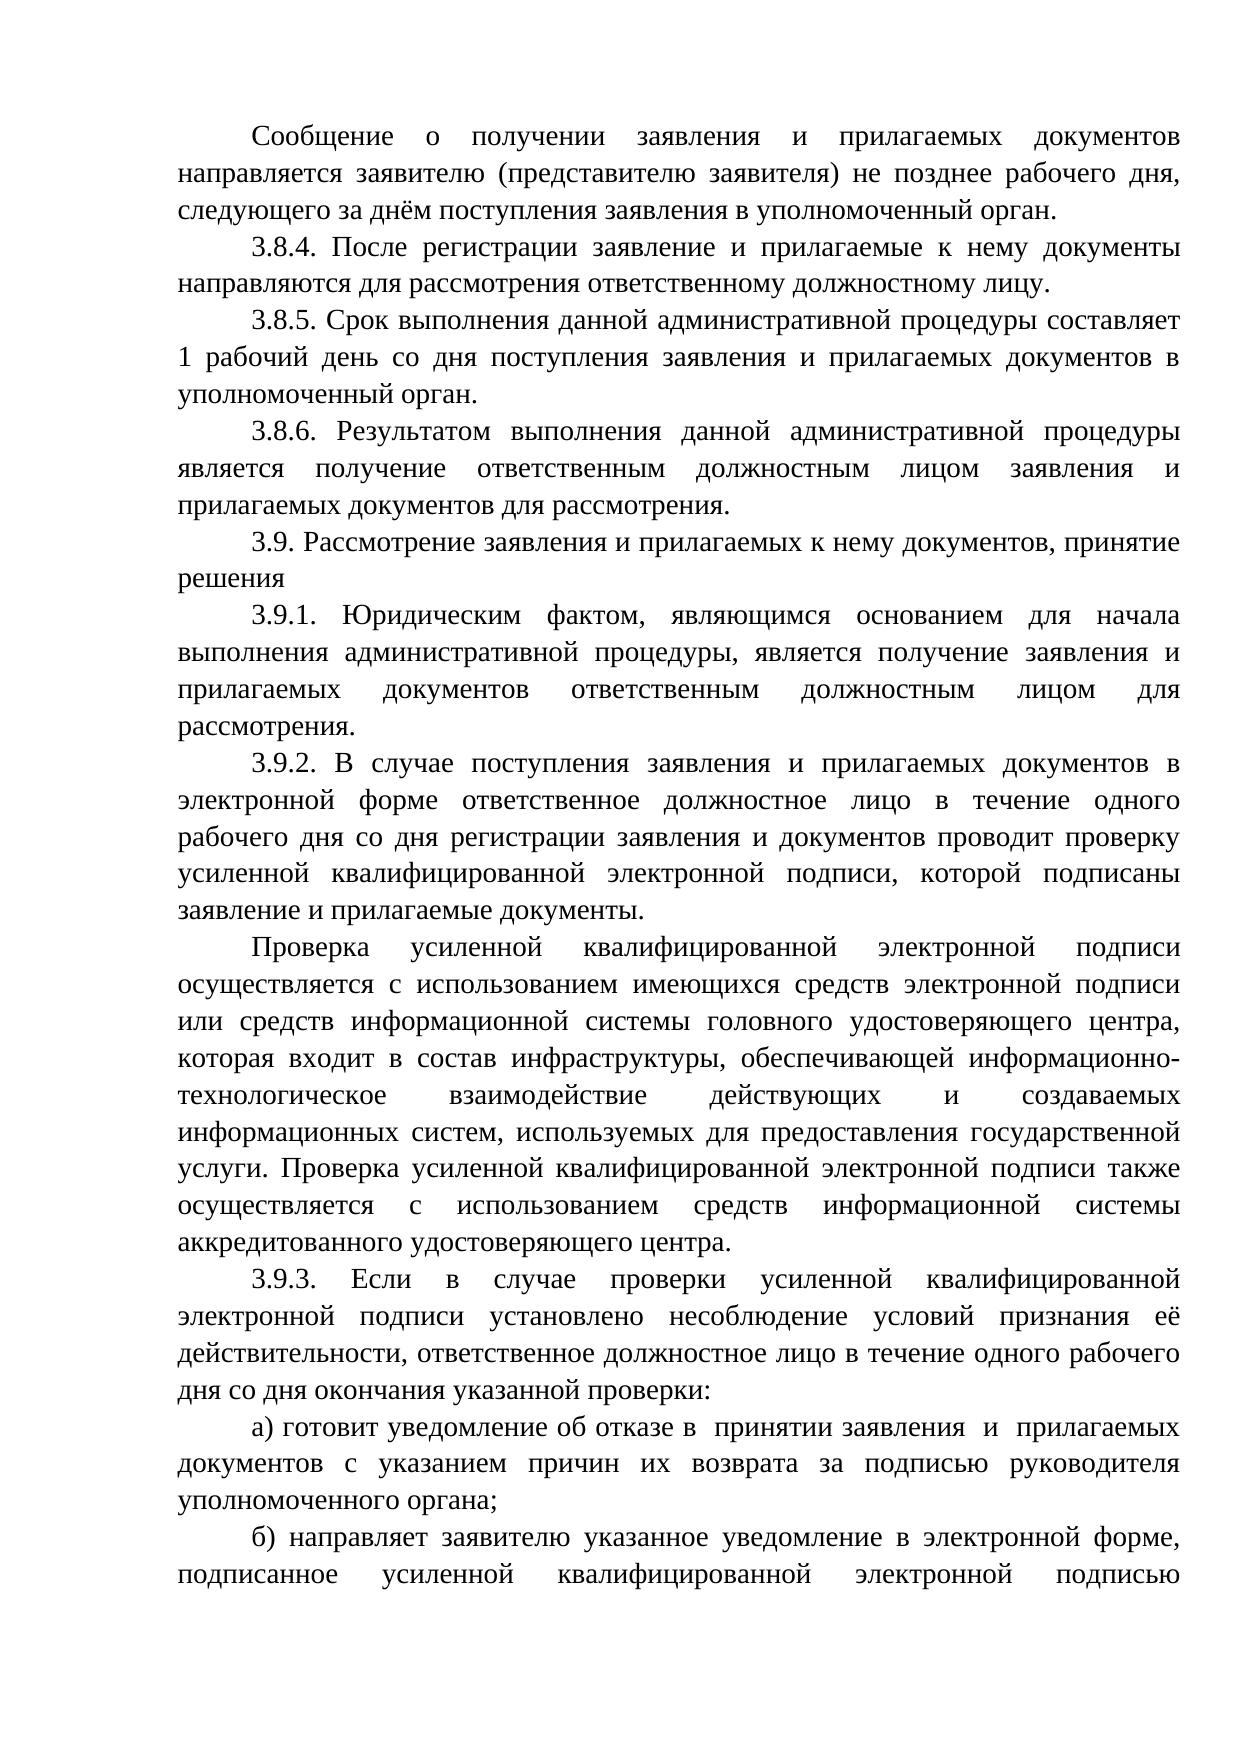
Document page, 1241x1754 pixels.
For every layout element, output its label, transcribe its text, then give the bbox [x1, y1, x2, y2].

text 3.8.5. Срок выполнения данной административной процедуры составляет 1 рабочий день со дня поступления заявления и прилагаемых документов в уполномоченный орган. [177, 302, 1181, 410]
text Сообщение о получении заявления и прилагаемых документов направляется заявителю (представителю заявителя) не позднее рабочего дня, следующего за днём поступления заявления в уполномоченный орган. [177, 118, 1181, 225]
text 3.9.3. Если в случае проверки усиленной квалифицированной электронной подписи установлено несоблюдение условий признания её действительности, ответственное должностное лицо в течение одного рабочего дня со дня окончания указанной проверки: [177, 1261, 1181, 1405]
text 3.8.4. После регистрации заявление и прилагаемые к нему документы направляются для рассмотрения ответственному должностному лицу. [177, 229, 1181, 299]
text 3.8.6. Результатом выполнения данной административной процедуры является получение ответственным должностным лицом заявления и прилагаемых документов для рассмотрения. [177, 413, 1181, 520]
text 3.9.2. В случае поступления заявления и прилагаемых документов в электронной форме ответственное должностное лицо в течение одного рабочего дня со дня регистрации заявления и документов проводит проверку усиленной квалифицированной электронной подписи, которой подписаны заявление и прилагаемые документы. [177, 745, 1181, 926]
text 3.9.1. Юридическим фактом, являющимся основанием для начала выполнения административной процедуры, является получение заявления и прилагаемых документов ответственным должностным лицом для рассмотрения. [177, 597, 1181, 742]
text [177, 1519, 1181, 1590]
text 3.9. Рассмотрение заявления и прилагаемых к нему документов, принятие решения [177, 524, 1181, 594]
text Проверка усиленной квалифицированной электронной подписи осуществляется с использованием имеющихся средств электронной подписи или средств информационной системы головного удостоверяющего центра, которая входит в состав инфраструктуры, обеспечивающей информационно-технологическое взаимодействие действующих и создаваемых информационных систем, используемых для предоставления государственной услуги. Проверка усиленной квалифицированной электронной подписи также осуществляется с использованием средств информационной системы аккредитованного удостоверяющего центра. [177, 929, 1181, 1258]
text а) готовит уведомление об отказе в принятии заявления и прилагаемых документов с указанием причин их возврата за подписью руководителя уполномоченного органа; [177, 1409, 1181, 1516]
